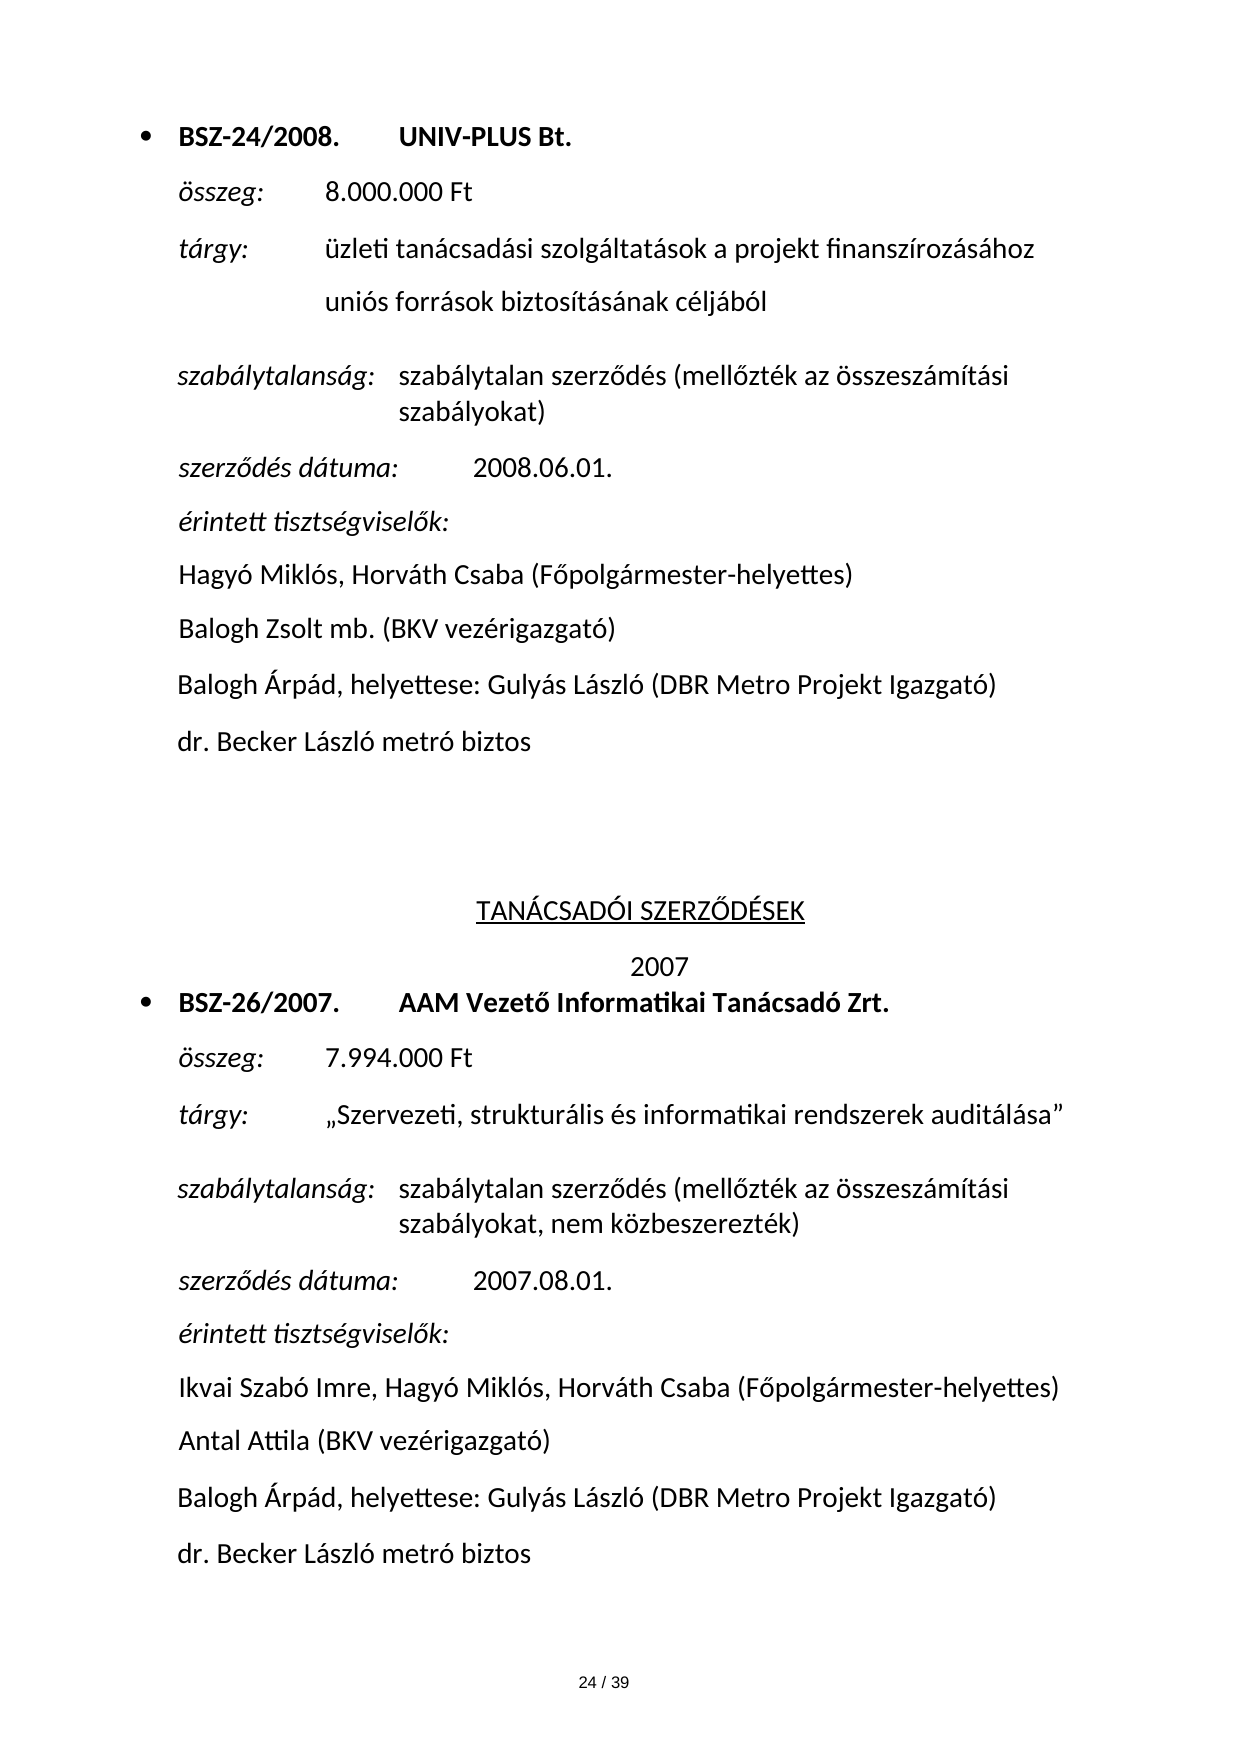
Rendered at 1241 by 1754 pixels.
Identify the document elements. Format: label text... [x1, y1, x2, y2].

list tárgy: „Szervezeti, strukturális és informatikai rendszerek auditálása” [178, 1096, 1104, 1131]
list BSZ-26/2007. AAM Vezető Informatikai Tanácsadó Zrt. [141, 984, 1104, 1020]
list 2007 [214, 948, 1104, 984]
list BSZ-24/2008. UNIV-PLUS Bt. [141, 118, 1104, 154]
text dr. Becker László metró biztos [103, 1535, 1104, 1571]
text összeg: 8.000.000 Ft [104, 173, 1104, 209]
list Balogh Zsolt mb. (BKV vezérigazgató) [178, 610, 1104, 645]
list Ikvai Szabó Imre, Hagyó Miklós, Horváth Csaba (Főpolgármester-helyettes) [178, 1369, 1104, 1404]
text Balogh Árpád, helyettese: Gulyás László (DBR Metro Projekt Igazgató) [103, 1479, 1104, 1514]
list tárgy: üzleti tanácsadási szolgáltatások a projekt finanszírozásához uniós források biztosításának céljából [178, 230, 1104, 319]
text szabálytalanság: szabálytalan szerződés (mellőzték az összeszámítási szabályokat) [177, 357, 1104, 429]
text összeg: 7.994.000 Ft [104, 1039, 1104, 1075]
list Antal Attila (BKV vezérigazgató) [178, 1422, 1104, 1458]
text Balogh Árpád, helyettese: Gulyás László (DBR Metro Projekt Igazgató) [103, 666, 1104, 702]
list Hagyó Miklós, Horváth Csaba (Főpolgármester-helyettes) [178, 556, 1104, 592]
text TANÁCSADÓI SZERZŐDÉSEK [103, 892, 1104, 928]
text dr. Becker László metró biztos [103, 723, 1104, 758]
text szabálytalanság: szabálytalan szerződés (mellőzték az összeszámítási szabályokat, nem közbeszerezték) [177, 1170, 1104, 1241]
list szerződés dátuma: 2007.08.01. [178, 1262, 1104, 1298]
list szerződés dátuma: 2008.06.01. [178, 449, 1104, 485]
list érintett tisztségviselők: [178, 503, 1104, 538]
list érintett tisztségviselők: [178, 1316, 1104, 1351]
